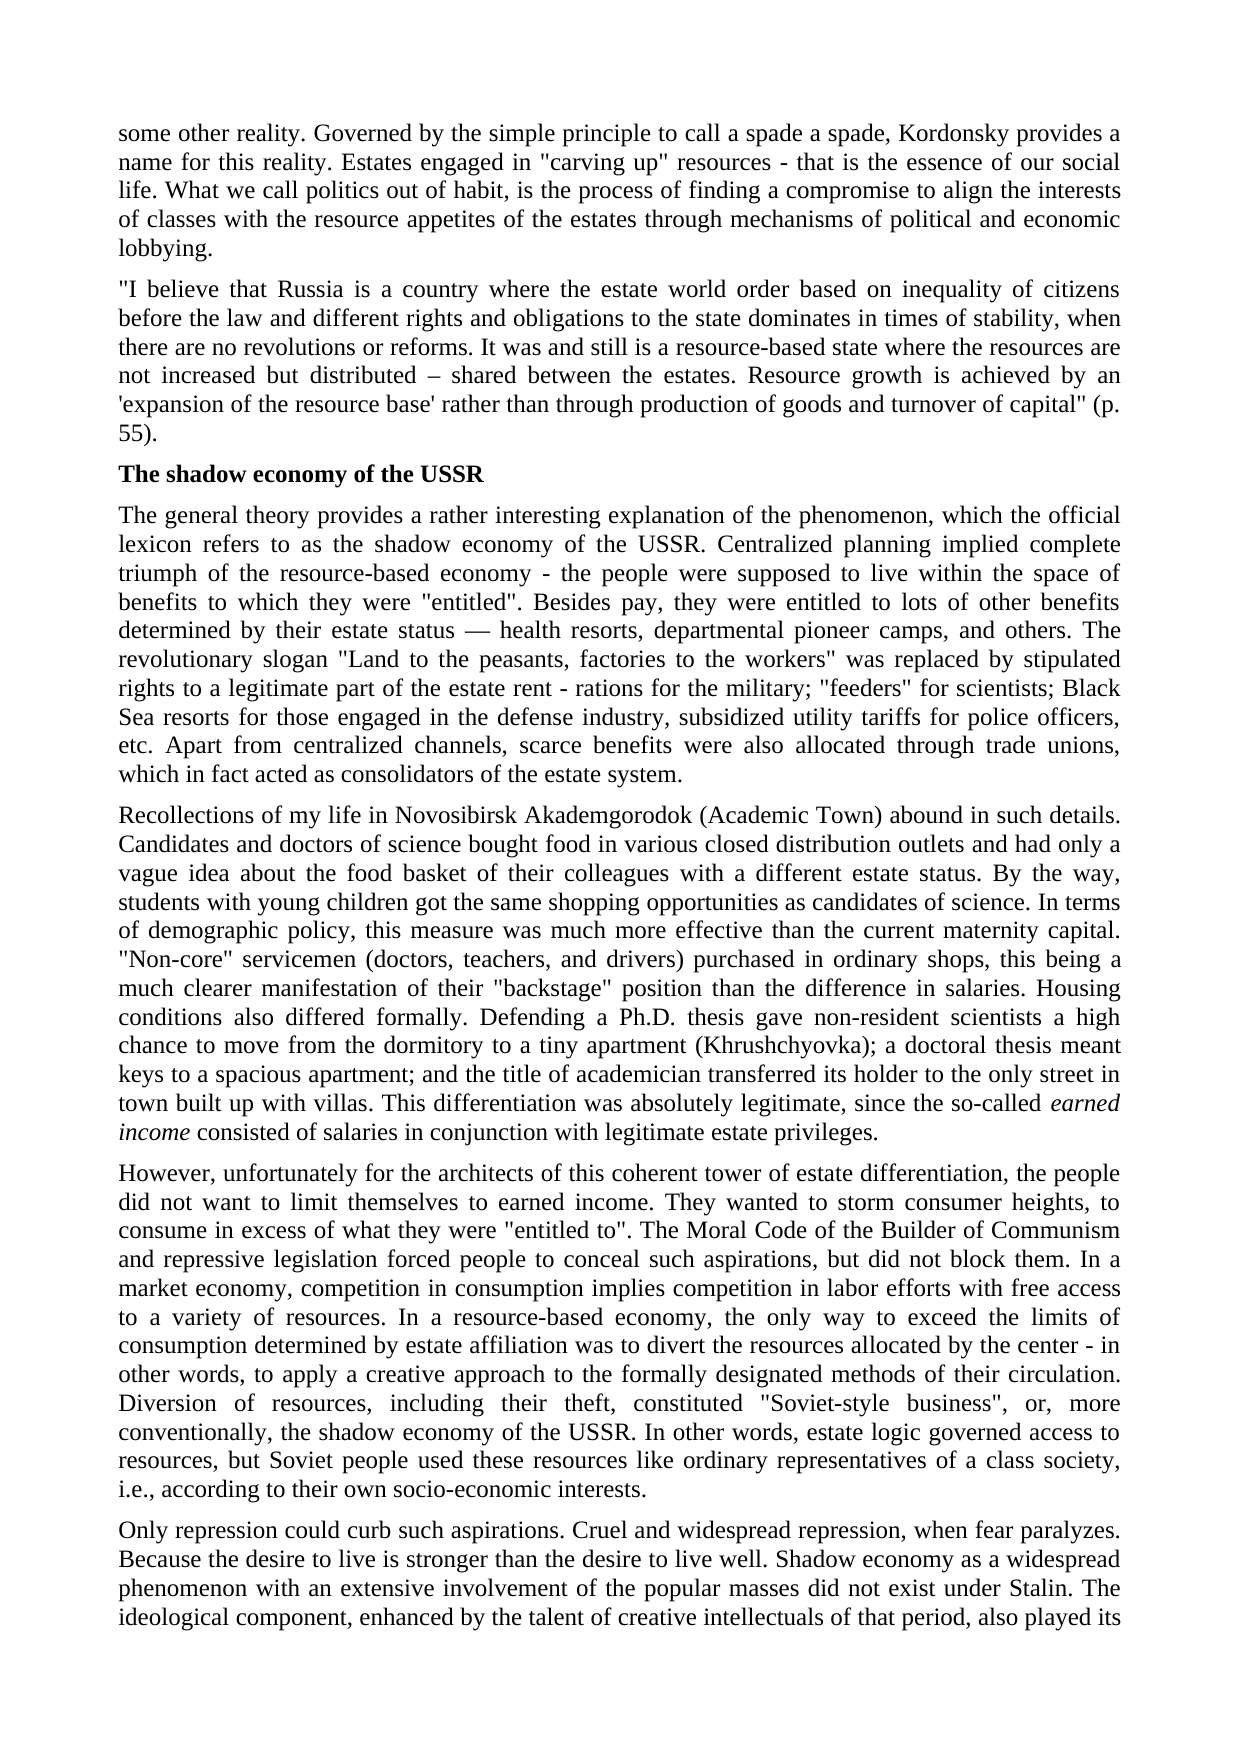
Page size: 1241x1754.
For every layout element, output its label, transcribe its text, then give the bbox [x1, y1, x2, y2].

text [118, 1516, 1122, 1631]
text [118, 118, 1122, 262]
text "I believe that Russia is a country where the estate world order based on inequality of citizens before the law and different rights and obligations to the state dominates in times of stability, when there are no revolutions or reforms. It was and still is a resource-based state where the resources are not increased but distributed – shared between the estates. Resource growth is achieved by an 'expansion of the resource base' rather than through production of goods and turnover of capital" (p. 55). [118, 274, 1122, 447]
text Recollections of my life in Novosibirsk Akademgorodok (Academic Town) abound in such details. Candidates and doctors of science bought food in various closed distribution outlets and had only a vague idea about the food basket of their colleagues with a different estate status. By the way, students with young children got the same shopping opportunities as candidates of science. In terms of demographic policy, this measure was much more effective than the current maternity capital. "Non-core" servicemen (doctors, teachers, and drivers) purchased in ordinary shops, this being a much clearer manifestation of their "backstage" position than the difference in salaries. Housing conditions also differed formally. Defending a Ph.D. thesis gave non-resident scientists a high chance to move from the dormitory to a tiny apartment (Khrushchyovka); a doctoral thesis meant keys to a spacious apartment; and the title of academician transferred its holder to the only street in town built up with villas. This differentiation was absolutely legitimate, since the so-called earned income consisted of salaries in conjunction with legitimate estate privileges. [118, 801, 1122, 1146]
text However, unfortunately for the architects of this coherent tower of estate differentiation, the people did not want to limit themselves to earned income. They wanted to storm consumer heights, to consume in excess of what they were "entitled to". The Moral Code of the Builder of Communism and repressive legislation forced people to conceal such aspirations, but did not block them. In a market economy, competition in consumption implies competition in labor efforts with free access to a variety of resources. In a resource-based economy, the only way to exceed the limits of consumption determined by estate affiliation was to divert the resources allocated by the center - in other words, to apply a creative approach to the formally designated methods of their circulation. Diversion of resources, including their theft, constituted "Soviet-style business", or, more conventionally, the shadow economy of the USSR. In other words, estate logic governed access to resources, but Soviet people used these resources like ordinary representatives of a class society, i.e., according to their own socio-economic interests. [118, 1158, 1122, 1503]
text The shadow economy of the USSR [118, 459, 1122, 488]
text The general theory provides a rather interesting explanation of the phenomenon, which the official lexicon refers to as the shadow economy of the USSR. Centralized planning implied complete triumph of the resource-based economy - the people were supposed to live within the space of benefits to which they were "entitled". Besides pay, they were entitled to lots of other benefits determined by their estate status — health resorts, departmental pioneer camps, and others. The revolutionary slogan "Land to the peasants, factories to the workers" was replaced by stipulated rights to a legitimate part of the estate rent - rations for the military; "feeders" for scientists; Black Sea resorts for those engaged in the defense industry, subsidized utility tariffs for police officers, etc. Apart from centralized channels, scarce benefits were also allocated through trade unions, which in fact acted as consolidators of the estate system. [118, 501, 1122, 788]
